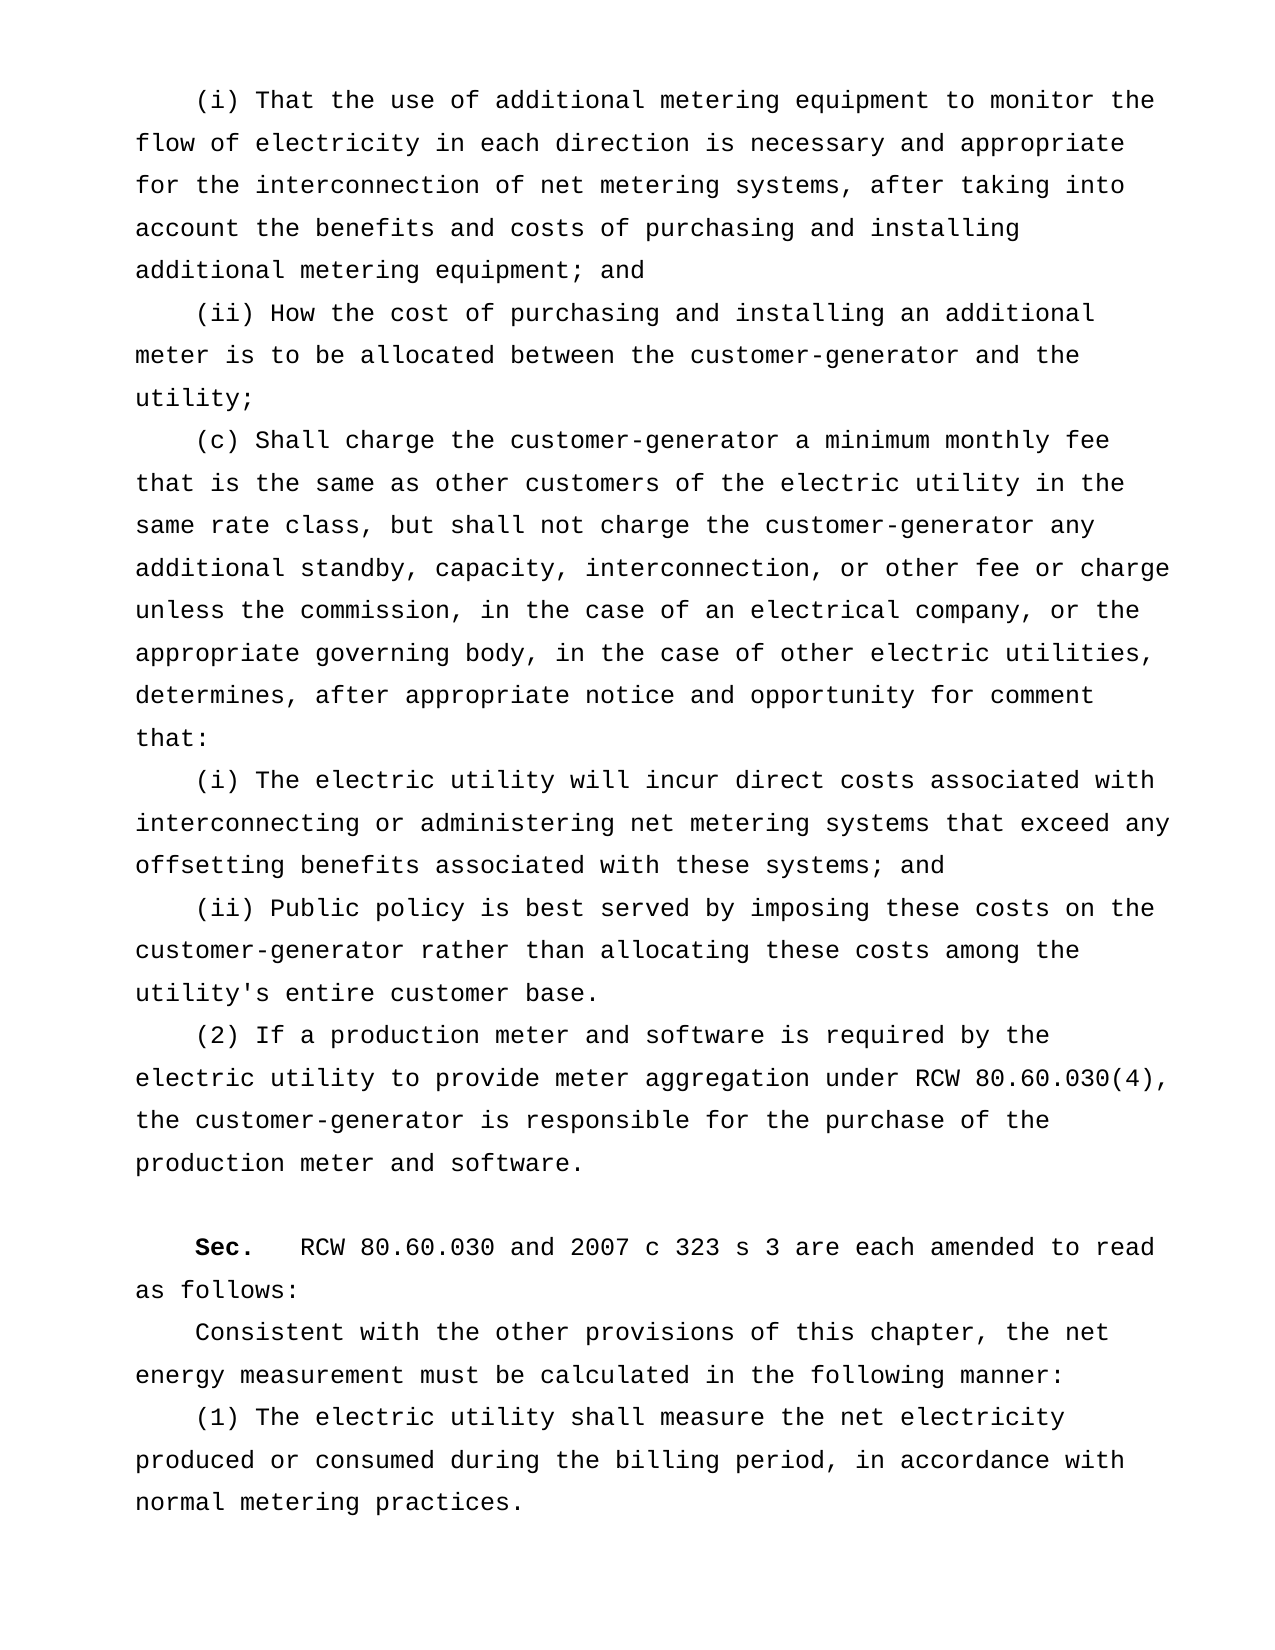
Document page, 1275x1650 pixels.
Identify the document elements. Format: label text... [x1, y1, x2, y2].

text (1) The electric utility shall measure the net electricity produced or consumed during the billing period, in accordance with normal metering practices. [135, 1392, 1170, 1519]
text (ii) How the cost of purchasing and installing an additional meter is to be allocated between the customer-generator and the utility; [135, 287, 1170, 415]
text (ii) Public policy is best served by imposing these costs on the customer-generator rather than allocating these costs among the utility's entire customer base. [135, 882, 1170, 1010]
text (c) Shall charge the customer-generator a minimum monthly fee that is the same as other customers of the electric utility in the same rate class, but shall not charge the customer-generator any additional standby, capacity, interconnection, or other fee or charge unless the commission, in the case of an electrical company, or the appropriate governing body, in the case of other electric utilities, determines, after appropriate notice and opportunity for comment that: [135, 415, 1170, 755]
text (i) That the use of additional metering equipment to monitor the flow of electricity in each direction is necessary and appropriate for the interconnection of net metering systems, after taking into account the benefits and costs of purchasing and installing additional metering equipment; and [135, 75, 1170, 287]
text (i) The electric utility will incur direct costs associated with interconnecting or administering net metering systems that exceed any offsetting benefits associated with these systems; and [135, 755, 1170, 882]
text Consistent with the other provisions of this chapter, the net energy measurement must be calculated in the following manner: [135, 1307, 1170, 1392]
text Sec. RCW 80.60.030 and 2007 c 323 s 3 are each amended to read as follows: [135, 1222, 1170, 1307]
text (2) If a production meter and software is required by the electric utility to provide meter aggregation under RCW 80.60.030(4), the customer-generator is responsible for the purchase of the production meter and software. [135, 1010, 1170, 1180]
